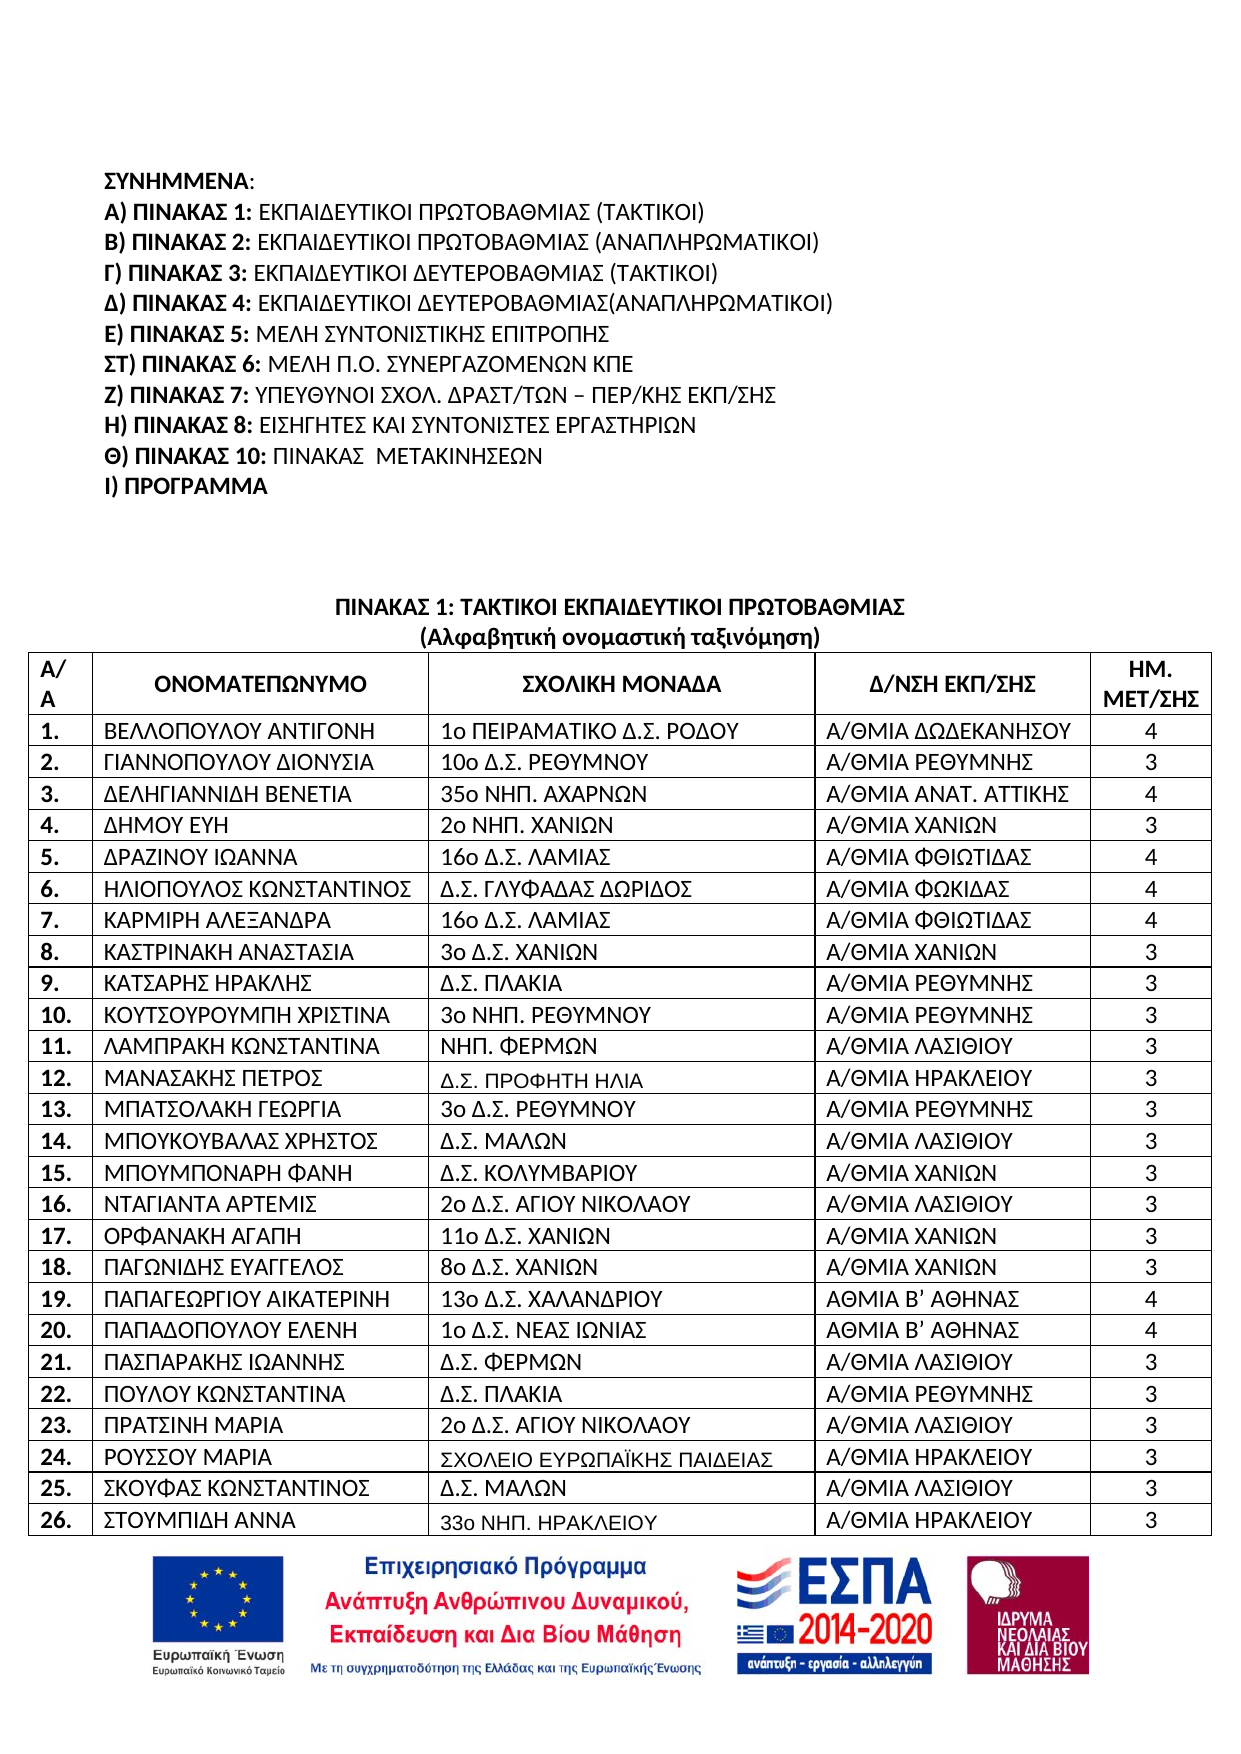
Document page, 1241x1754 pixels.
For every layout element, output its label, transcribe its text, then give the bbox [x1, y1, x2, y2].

table_cell Δ.Σ. ΠΛΑΚΙΑ [429, 968, 814, 998]
table_cell 3 [1091, 1504, 1211, 1534]
table_cell 3 [1091, 1378, 1211, 1408]
table_cell Α/ΘΜΙΑ ΦΩΚΙΔΑΣ [816, 873, 1090, 903]
table_cell ΗΛΙΟΠΟΥΛΟΣ ΚΩΝΣΤΑΝΤΙΝΟΣ [93, 873, 428, 903]
table_cell 3 [1091, 1062, 1211, 1093]
table_cell 8ο Δ.Σ. ΧΑΝΙΩΝ [429, 1251, 814, 1282]
picture [151, 1547, 1089, 1680]
table_cell ΠΑΣΠΑΡΑΚΗΣ ΙΩΑΝΝΗΣ [93, 1346, 428, 1377]
table_cell [29, 1504, 92, 1534]
text ΠΙΝΑΚΑΣ 1: ΤΑΚΤΙΚΟΙ ΕΚΠΑΙΔΕΥΤΙΚΟΙ ΠΡΩΤΟΒΑΘΜΙΑΣ [104, 591, 1136, 621]
table_cell Α/ΘΜΙΑ ΦΘΙΩΤΙΔΑΣ [816, 841, 1090, 872]
table_cell [29, 1378, 92, 1408]
text Ι) ΠΡΟΓΡΑΜΜΑ [104, 470, 1136, 501]
table_cell ΜΠΟΥΚΟΥΒΑΛΑΣ ΧΡΗΣΤΟΣ [93, 1125, 428, 1156]
table_cell Δ.Σ. ΜΑΛΩΝ [429, 1125, 814, 1156]
table_cell Α/ΘΜΙΑ ΡΕΘΥΜΝΗΣ [816, 968, 1090, 998]
table_cell Α/ΘΜΙΑ ΧΑΝΙΩΝ [816, 810, 1090, 840]
table_cell 3 [1091, 1441, 1211, 1471]
table_cell [29, 1315, 92, 1345]
table_cell Α/ΘΜΙΑ ΡΕΘΥΜΝΗΣ [816, 999, 1090, 1029]
table_cell [29, 968, 92, 998]
text Ε) ΠΙΝΑΚΑΣ 5: ΜΕΛΗ ΣΥΝΤΟΝΙΣΤΙΚΗΣ ΕΠΙΤΡΟΠΗΣ [104, 318, 1136, 348]
table_cell Δ.Σ. ΠΛΑΚΙΑ [429, 1378, 814, 1408]
table_cell 2ο Δ.Σ. ΑΓΙΟΥ ΝΙΚΟΛΑΟΥ [429, 1188, 814, 1219]
table_header Δ/ΝΣΗ ΕΚΠ/ΣΗΣ [816, 653, 1090, 714]
table_cell 4 [1091, 1315, 1211, 1345]
text Η) ΠΙΝΑΚΑΣ 8: ΕΙΣΗΓΗΤΕΣ ΚΑΙ ΣΥΝΤΟΝΙΣΤΕΣ ΕΡΓΑΣΤΗΡΙΩΝ [104, 409, 1136, 440]
text Ζ) ΠΙΝΑΚΑΣ 7: ΥΠΕΥΘΥΝΟΙ ΣΧΟΛ. ΔΡΑΣΤ/ΤΩΝ – ΠΕΡ/ΚΗΣ ΕΚΠ/ΣΗΣ [104, 379, 1136, 409]
table_cell Α/ΘΜΙΑ ΛΑΣΙΘΙΟΥ [816, 1409, 1090, 1440]
table_cell 4 [1091, 841, 1211, 872]
table_cell 3 [1091, 1473, 1211, 1503]
table_cell Α/ΘΜΙΑ ΛΑΣΙΘΙΟΥ [816, 1125, 1090, 1156]
table_cell ΛΑΜΠΡΑΚΗ ΚΩΝΣΤΑΝΤΙΝΑ [93, 1031, 428, 1061]
text Α) ΠΙΝΑΚΑΣ 1: ΕΚΠΑΙΔΕΥΤΙΚΟΙ ΠΡΩΤΟΒΑΘΜΙΑΣ (ΤΑΚΤΙΚΟΙ) [104, 196, 1136, 226]
table_cell ΒΕΛΛΟΠΟΥΛΟΥ ΑΝΤΙΓΟΝΗ [93, 715, 428, 745]
table_cell Α/ΘΜΙΑ ΧΑΝΙΩΝ [816, 1220, 1090, 1250]
table_cell Δ.Σ. ΜΑΛΩΝ [429, 1473, 814, 1503]
table_cell 3 [1091, 1188, 1211, 1219]
table_cell ΔΗΜΟΥ ΕΥΗ [93, 810, 428, 840]
table_cell Α/ΘΜΙΑ ΡΕΘΥΜΝΗΣ [816, 746, 1090, 777]
table_cell 3 [1091, 1251, 1211, 1282]
table_cell ΣΧΟΛΕΙΟ ΕΥΡΩΠΑΪΚΗΣ ΠΑΙΔΕΙΑΣ [429, 1441, 814, 1471]
table_cell [29, 1157, 92, 1187]
table_cell Δ.Σ. ΦΕΡΜΩΝ [429, 1346, 814, 1377]
text Γ) ΠΙΝΑΚΑΣ 3: ΕΚΠΑΙΔΕΥΤΙΚΟΙ ΔΕΥΤΕΡΟΒΑΘΜΙΑΣ (ΤΑΚΤΙΚΟΙ) [104, 257, 1136, 287]
table_cell [29, 810, 92, 840]
table_cell 3 [1091, 1220, 1211, 1250]
table_cell [29, 1473, 92, 1503]
table_cell ΣΚΟΥΦΑΣ ΚΩΝΣΤΑΝΤΙΝΟΣ [93, 1473, 428, 1503]
text ΣΥΝΗΜΜΕΝΑ: [104, 165, 1136, 196]
table_cell Δ.Σ. ΠΡΟΦΗΤΗ ΗΛΙΑ [429, 1062, 814, 1093]
table_cell Α/ΘΜΙΑ ΧΑΝΙΩΝ [816, 1251, 1090, 1282]
text Δ) ΠΙΝΑΚΑΣ 4: ΕΚΠΑΙΔΕΥΤΙΚΟΙ ΔΕΥΤΕΡΟΒΑΘΜΙΑΣ(ΑΝΑΠΛΗΡΩΜΑΤΙΚΟΙ) [104, 287, 1136, 318]
text (Αλφαβητική ονομαστική ταξινόμηση) [104, 621, 1136, 652]
table_cell Α/ΘΜΙΑ ΛΑΣΙΘΙΟΥ [816, 1188, 1090, 1219]
table_cell ΟΡΦΑΝΑΚΗ ΑΓΑΠΗ [93, 1220, 428, 1250]
table_cell 3 [1091, 1409, 1211, 1440]
table_cell [29, 1062, 92, 1093]
table_cell Α/ΘΜΙΑ ΛΑΣΙΘΙΟΥ [816, 1473, 1090, 1503]
table_cell [29, 1125, 92, 1156]
table_cell [29, 1283, 92, 1313]
table_cell ΜΠΟΥΜΠΟΝΑΡΗ ΦΑΝΗ [93, 1157, 428, 1187]
table_cell 3 [1091, 1157, 1211, 1187]
table_cell 4 [1091, 873, 1211, 903]
table_cell ΜΠΑΤΣΟΛΑΚΗ ΓΕΩΡΓΙΑ [93, 1094, 428, 1124]
table_cell 4 [1091, 1283, 1211, 1313]
table_cell 3 [1091, 936, 1211, 966]
table_cell Α/ΘΜΙΑ ΧΑΝΙΩΝ [816, 936, 1090, 966]
table_cell ΑΘΜΙΑ Β’ ΑΘΗΝΑΣ [816, 1315, 1090, 1345]
table_cell Α/ΘΜΙΑ ΦΘΙΩΤΙΔΑΣ [816, 904, 1090, 935]
table_cell [29, 778, 92, 808]
table_cell 16ο Δ.Σ. ΛΑΜΙΑΣ [429, 904, 814, 935]
table_cell Δ.Σ. ΓΛΥΦΑΔΑΣ ΔΩΡΙΔΟΣ [429, 873, 814, 903]
table_cell ΠΑΠΑΔΟΠΟΥΛΟΥ ΕΛΕΝΗ [93, 1315, 428, 1345]
table_cell [29, 1346, 92, 1377]
table_cell [29, 999, 92, 1029]
text ΣΤ) ΠΙΝΑΚΑΣ 6: ΜΕΛΗ Π.Ο. ΣΥΝΕΡΓΑΖΟΜΕΝΩΝ ΚΠΕ [104, 348, 1136, 379]
table_cell [29, 1220, 92, 1250]
table_cell [29, 746, 92, 777]
table_cell ΝΤΑΓΙΑΝΤΑ ΑΡΤΕΜΙΣ [93, 1188, 428, 1219]
table_cell ΚΑΤΣΑΡΗΣ ΗΡΑΚΛΗΣ [93, 968, 428, 998]
table_cell [29, 1094, 92, 1124]
table_cell 3 [1091, 746, 1211, 777]
table_cell ΜΑΝΑΣΑΚΗΣ ΠΕΤΡΟΣ [93, 1062, 428, 1093]
table_cell 3 [1091, 999, 1211, 1029]
table_cell 35ο ΝΗΠ. ΑΧΑΡΝΩΝ [429, 778, 814, 808]
table_cell 13ο Δ.Σ. ΧΑΛΑΝΔΡΙΟΥ [429, 1283, 814, 1313]
table_cell [29, 904, 92, 935]
table_cell 1ο Δ.Σ. ΝΕΑΣ ΙΩΝΙΑΣ [429, 1315, 814, 1345]
table_cell [29, 841, 92, 872]
table_cell Α/ΘΜΙΑ ΗΡΑΚΛΕΙΟΥ [816, 1504, 1090, 1534]
table_cell [29, 1188, 92, 1219]
table_cell 4 [1091, 778, 1211, 808]
table_header ΣΧΟΛΙΚΗ ΜΟΝΑΔΑ [429, 653, 814, 714]
table_cell Α/ΘΜΙΑ ΗΡΑΚΛΕΙΟΥ [816, 1441, 1090, 1471]
table_cell Α/ΘΜΙΑ ΛΑΣΙΘΙΟΥ [816, 1031, 1090, 1061]
table_cell Α/ΘΜΙΑ ΔΩΔΕΚΑΝΗΣΟΥ [816, 715, 1090, 745]
table_cell 2ο Δ.Σ. ΑΓΙΟΥ ΝΙΚΟΛΑΟΥ [429, 1409, 814, 1440]
table_cell [29, 1441, 92, 1471]
table_cell 11ο Δ.Σ. ΧΑΝΙΩΝ [429, 1220, 814, 1250]
table_cell ΔΡΑΖΙΝΟΥ ΙΩΑΝΝΑ [93, 841, 428, 872]
table_cell Α/ΘΜΙΑ ΑΝΑΤ. ΑΤΤΙΚΗΣ [816, 778, 1090, 808]
table_cell Α/ΘΜΙΑ ΛΑΣΙΘΙΟΥ [816, 1346, 1090, 1377]
table_header ΟΝΟΜΑΤΕΠΩΝΥΜΟ [93, 653, 428, 714]
text Β) ΠΙΝΑΚΑΣ 2: ΕΚΠΑΙΔΕΥΤΙΚΟΙ ΠΡΩΤΟΒΑΘΜΙΑΣ (ΑΝΑΠΛΗΡΩΜΑΤΙΚΟΙ) [104, 226, 1136, 257]
table_cell 3 [1091, 810, 1211, 840]
table_cell 3ο ΝΗΠ. ΡΕΘΥΜΝΟΥ [429, 999, 814, 1029]
table_cell 4 [1091, 904, 1211, 935]
text Θ) ΠΙΝΑΚΑΣ 10: ΠΙΝΑΚΑΣ ΜΕΤΑΚΙΝΗΣΕΩΝ [104, 440, 1136, 470]
table_cell ΚΑΡΜΙΡΗ ΑΛΕΞΑΝΔΡΑ [93, 904, 428, 935]
table_cell ΚΟΥΤΣΟΥΡΟΥΜΠΗ ΧΡΙΣΤΙΝΑ [93, 999, 428, 1029]
table_cell 3ο Δ.Σ. ΧΑΝΙΩΝ [429, 936, 814, 966]
table_cell ΠΟΥΛΟΥ ΚΩΝΣΤΑΝΤΙΝΑ [93, 1378, 428, 1408]
table_cell Α/ΘΜΙΑ ΗΡΑΚΛΕΙΟΥ [816, 1062, 1090, 1093]
table_header Α/Α [29, 653, 92, 714]
table_cell ΠΡΑΤΣΙΝΗ ΜΑΡΙΑ [93, 1409, 428, 1440]
table_cell Δ.Σ. ΚΟΛΥΜΒΑΡΙΟΥ [429, 1157, 814, 1187]
table_cell 10ο Δ.Σ. ΡΕΘΥΜΝΟΥ [429, 746, 814, 777]
table_cell ΣΤΟΥΜΠΙΔΗ ΑΝΝΑ [93, 1504, 428, 1534]
table_cell 3 [1091, 1125, 1211, 1156]
table_cell 3ο Δ.Σ. ΡΕΘΥΜΝΟΥ [429, 1094, 814, 1124]
table_cell ΡΟΥΣΣΟΥ ΜΑΡΙΑ [93, 1441, 428, 1471]
table_cell [29, 1031, 92, 1061]
table_cell [29, 873, 92, 903]
table_cell ΓΙΑΝΝΟΠΟΥΛΟΥ ΔΙΟΝΥΣΙΑ [93, 746, 428, 777]
table_cell [29, 936, 92, 966]
table_cell 1ο ΠΕΙΡΑΜΑΤΙΚΟ Δ.Σ. ΡΟΔΟΥ [429, 715, 814, 745]
table_cell [29, 715, 92, 745]
table_cell ΚΑΣΤΡΙΝΑΚΗ ΑΝΑΣΤΑΣΙΑ [93, 936, 428, 966]
table_header ΗΜ. ΜΕΤ/ΣΗΣ [1091, 653, 1211, 714]
table_cell 3 [1091, 1346, 1211, 1377]
table_cell 33ο ΝΗΠ. ΗΡΑΚΛΕΙΟΥ [429, 1504, 814, 1534]
table_cell Α/ΘΜΙΑ ΡΕΘΥΜΝΗΣ [816, 1378, 1090, 1408]
table_cell 2ο ΝΗΠ. ΧΑΝΙΩΝ [429, 810, 814, 840]
table_cell ΑΘΜΙΑ Β’ ΑΘΗΝΑΣ [816, 1283, 1090, 1313]
table_cell 16ο Δ.Σ. ΛΑΜΙΑΣ [429, 841, 814, 872]
table_cell Α/ΘΜΙΑ ΧΑΝΙΩΝ [816, 1157, 1090, 1187]
table_cell 4 [1091, 715, 1211, 745]
table_cell 3 [1091, 1094, 1211, 1124]
table_cell [29, 1409, 92, 1440]
table_cell 3 [1091, 1031, 1211, 1061]
table_cell Α/ΘΜΙΑ ΡΕΘΥΜΝΗΣ [816, 1094, 1090, 1124]
table_cell [29, 1251, 92, 1282]
table_cell 3 [1091, 968, 1211, 998]
table_cell ΠΑΠΑΓΕΩΡΓΙΟΥ ΑΙΚΑΤΕΡΙΝΗ [93, 1283, 428, 1313]
table_cell ΠΑΓΩΝΙΔΗΣ ΕΥΑΓΓΕΛΟΣ [93, 1251, 428, 1282]
table_cell ΝΗΠ. ΦΕΡΜΩΝ [429, 1031, 814, 1061]
table_cell ΔΕΛΗΓΙΑΝΝΙΔΗ ΒΕΝΕΤΙΑ [93, 778, 428, 808]
